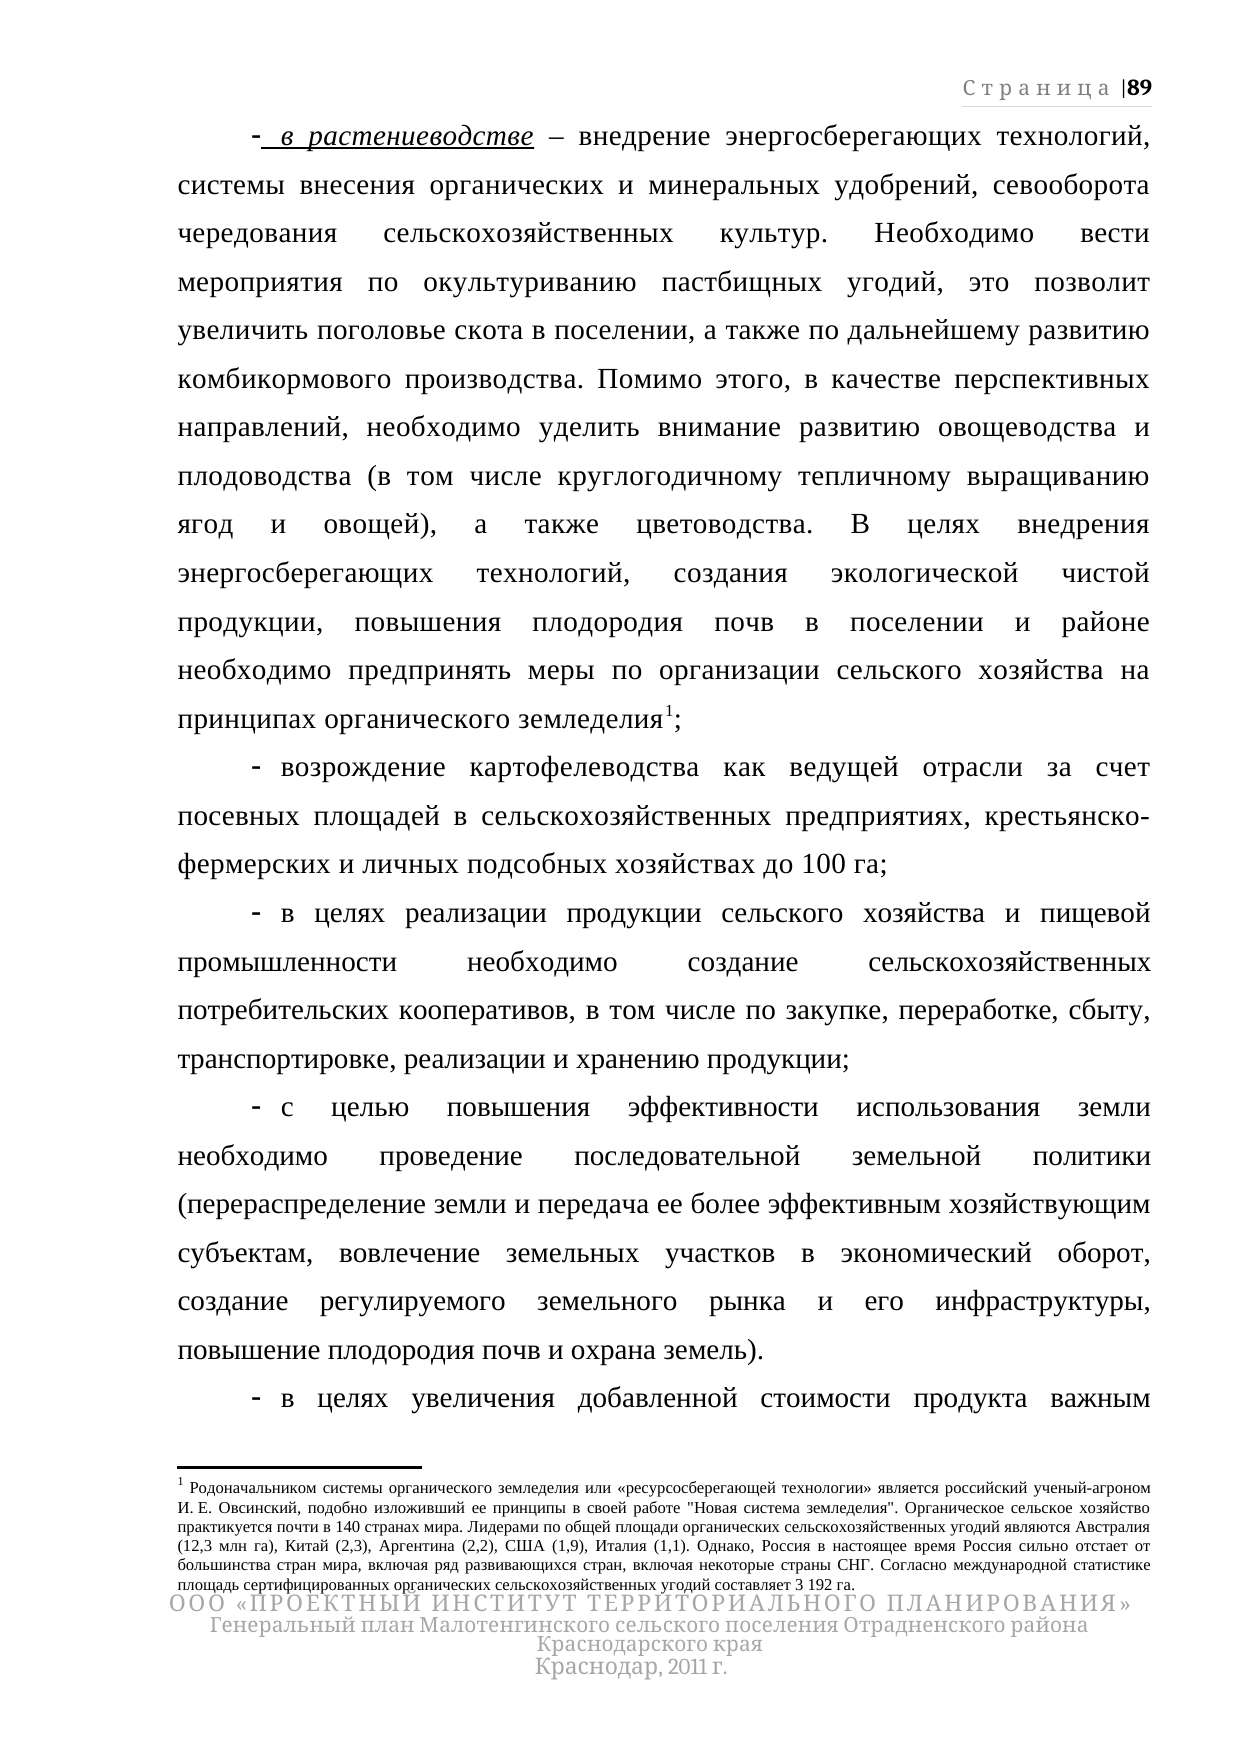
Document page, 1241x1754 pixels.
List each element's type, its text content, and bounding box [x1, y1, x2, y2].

list с целью повышения эффективности использования земли необходимо проведение последовательной земельной политики (перераспределение земли и передача ее более эффективным хозяйствующим субъектам, вовлечение земельных участков в экономический оборот, создание регулируемого земельного рынка и его инфраструктуры, повышение плодородия почв и охрана земель). [177, 1089, 1152, 1366]
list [177, 1381, 1152, 1414]
list в растениеводстве – внедрение энергосберегающих технологий, системы внесения органических и минеральных удобрений, севооборота чередования сельскохозяйственных культур. Необходимо вести мероприятия по окультуриванию пастбищных угодий, это позволит увеличить поголовье скота в поселении, а также по дальнейшему развитию комбикормового производства. Помимо этого, в качестве перспективных направлений, необходимо уделить внимание развитию овощеводства и плодоводства (в том числе круглогодичному тепличному выращиванию ягод и овощей), а также цветоводства. В целях внедрения энергосберегающих технологий, создания экологической чистой продукции, повышения плодородия почв в поселении и районе необходимо предпринять меры по организации сельского хозяйства на принципах органического земледелия; [177, 118, 1152, 734]
list в целях реализации продукции сельского хозяйства и пищевой промышленности необходимо создание сельскохозяйственных потребительских кооперативов, в том числе по закупке, переработке, сбыту, транспортировке, реализации и хранению продукции; [177, 895, 1152, 1074]
list возрождение картофелеводства как ведущей отрасли за счет посевных площадей в сельскохозяйственных предприятиях, крестьянско-фермерских и личных подсобных хозяйствах до 100 га; [177, 749, 1152, 880]
